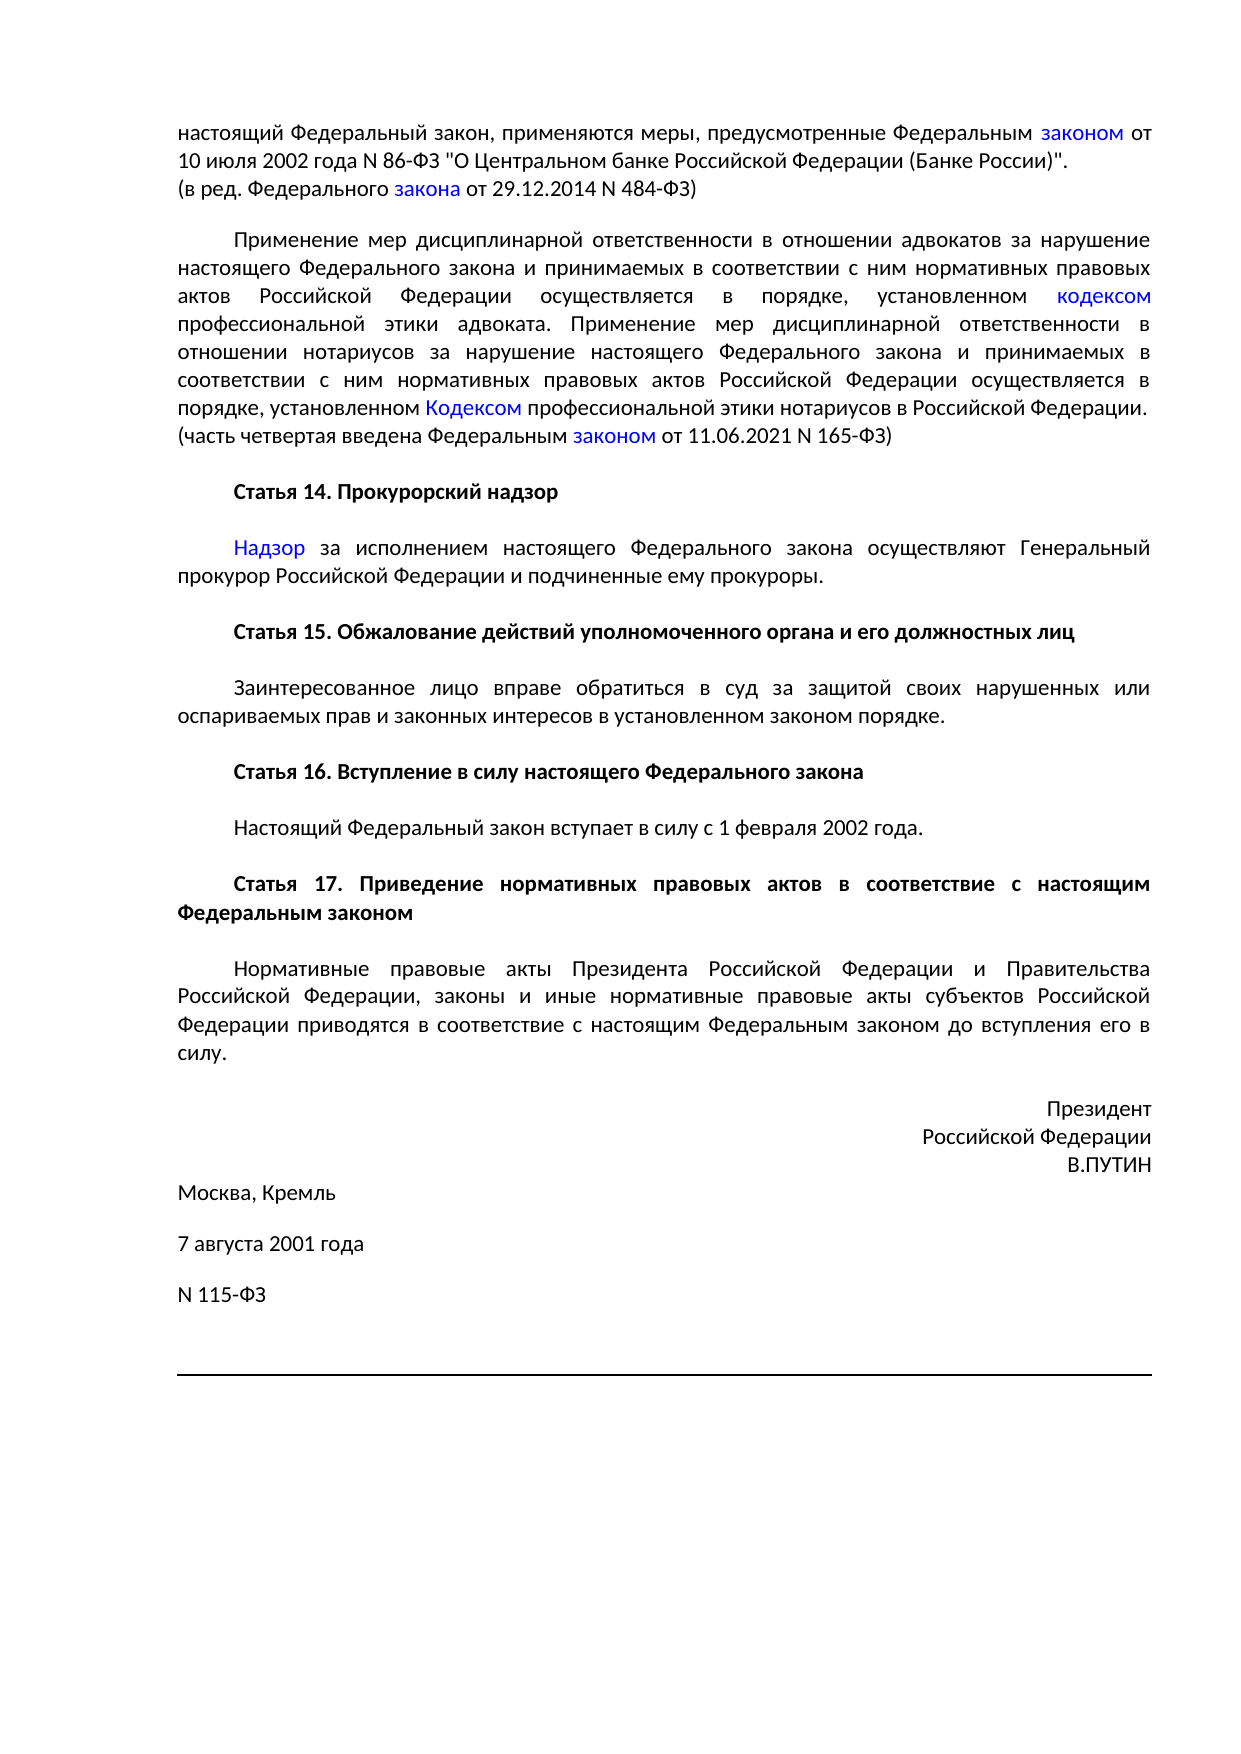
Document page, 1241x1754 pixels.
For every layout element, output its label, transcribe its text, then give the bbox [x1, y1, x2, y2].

text 7 августа 2001 года [177, 1229, 1152, 1257]
title Статья 15. Обжалование действий уполномоченного органа и его должностных лиц [177, 617, 1152, 645]
text (часть четвертая введена Федеральным законом от 11.06.2021 N 165-ФЗ) [177, 421, 1152, 449]
text Президент [177, 1094, 1152, 1122]
text Российской Федерации [177, 1122, 1152, 1150]
text Применение мер дисциплинарной ответственности в отношении адвокатов за нарушение настоящего Федерального закона и принимаемых в соответствии с ним нормативных правовых актов Российской Федерации осуществляется в порядке, установленном кодексом профессиональной этики адвоката. Применение мер дисциплинарной ответственности в отношении нотариусов за нарушение настоящего Федерального закона и принимаемых в соответствии с ним нормативных правовых актов Российской Федерации осуществляется в порядке, установленном Кодексом профессиональной этики нотариусов в Российской Федерации. [177, 225, 1152, 421]
text Москва, Кремль [177, 1178, 1152, 1206]
text Настоящий Федеральный закон вступает в силу с 1 февраля 2002 года. [177, 813, 1152, 842]
title Статья 17. Приведение нормативных правовых актов в соответствие с настоящим Федеральным законом [177, 869, 1152, 926]
text Надзор за исполнением настоящего Федерального закона осуществляют Генеральный прокурор Российской Федерации и подчиненные ему прокуроры. [177, 533, 1152, 589]
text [177, 118, 1152, 174]
title Статья 14. Прокурорский надзор [177, 477, 1152, 505]
text Заинтересованное лицо вправе обратиться в суд за защитой своих нарушенных или оспариваемых прав и законных интересов в установленном законом порядке. [177, 673, 1152, 729]
text В.ПУТИН [177, 1150, 1152, 1178]
title Статья 16. Вступление в силу настоящего Федерального закона [177, 757, 1152, 786]
text N 115-ФЗ [177, 1280, 1152, 1308]
text (в ред. Федерального закона от 29.12.2014 N 484-ФЗ) [177, 174, 1152, 202]
text Нормативные правовые акты Президента Российской Федерации и Правительства Российской Федерации, законы и иные нормативные правовые акты субъектов Российской Федерации приводятся в соответствие с настоящим Федеральным законом до вступления его в силу. [177, 954, 1152, 1066]
